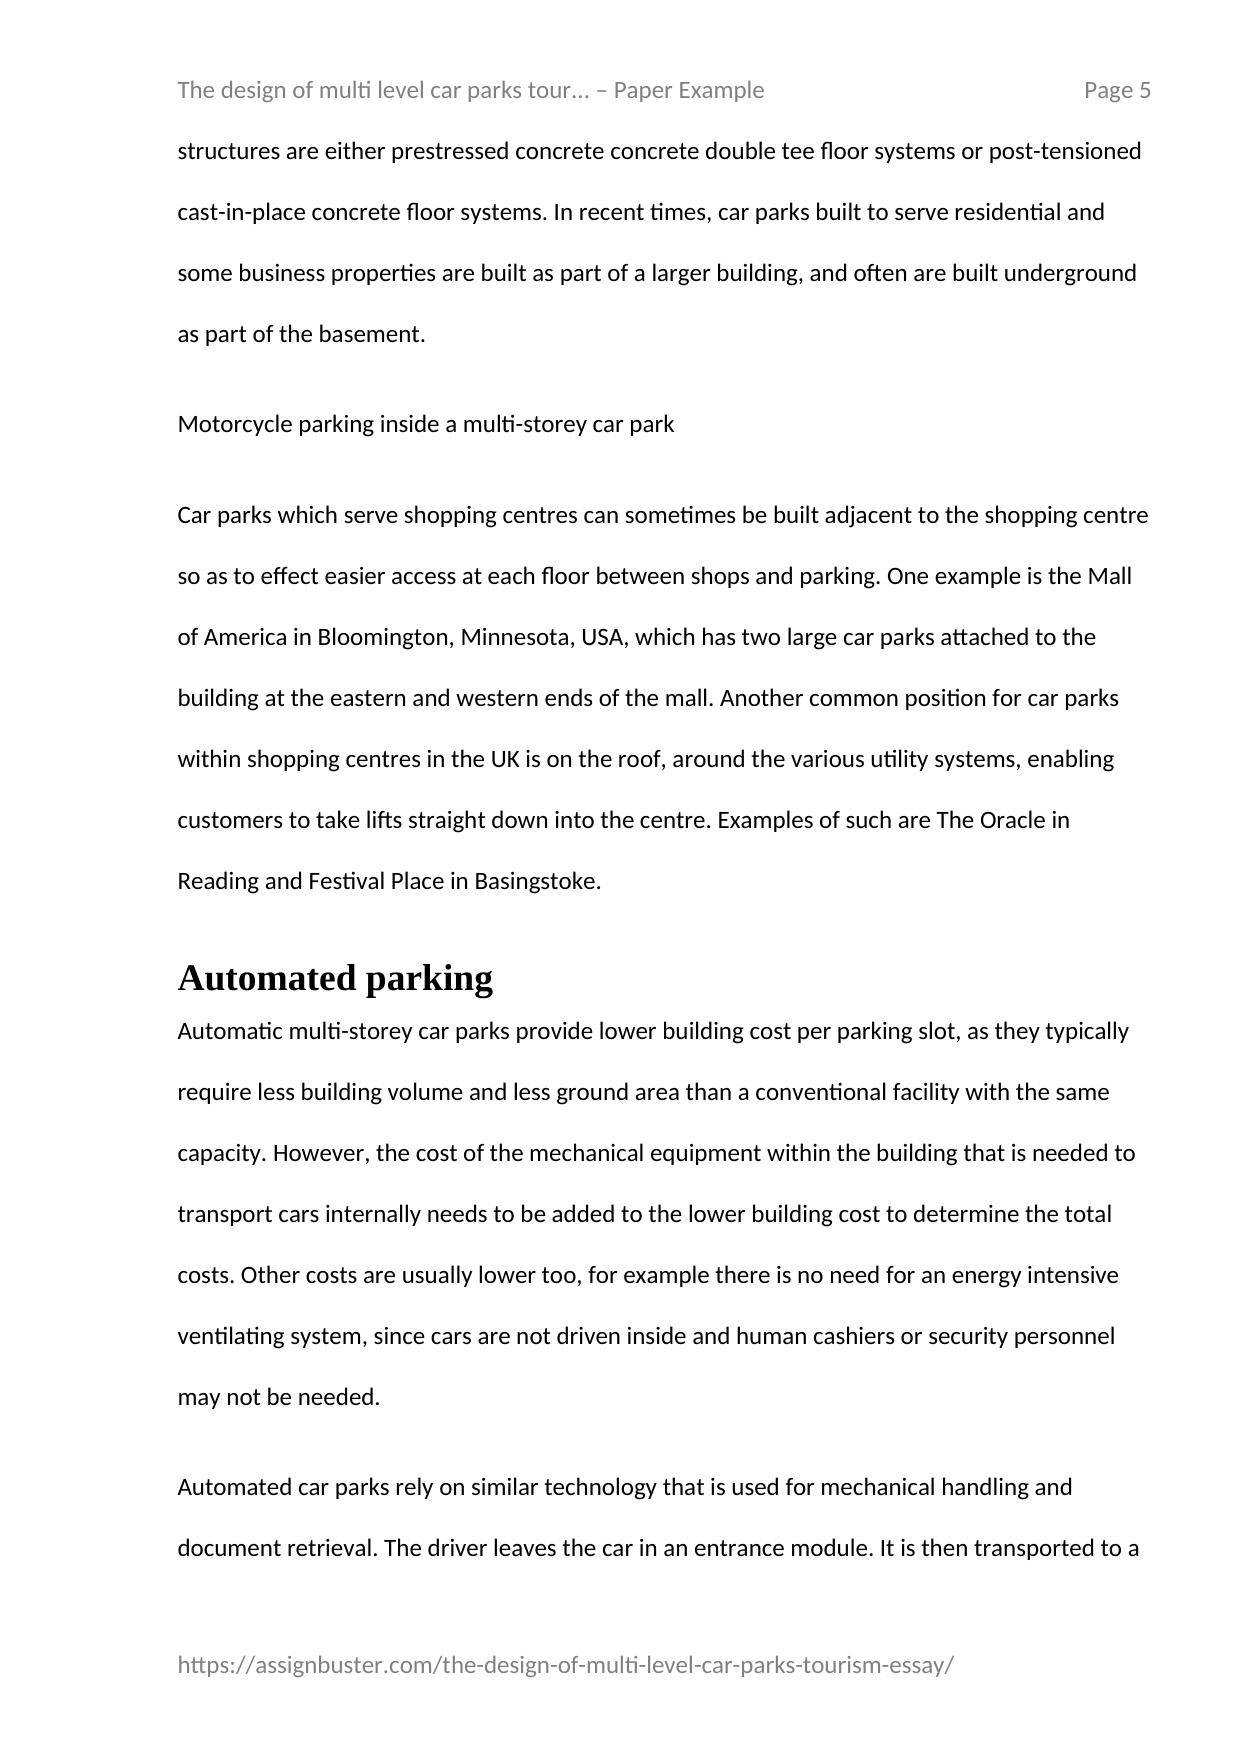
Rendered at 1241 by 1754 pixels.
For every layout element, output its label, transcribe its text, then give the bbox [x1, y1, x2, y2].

subtitle Automated parking [177, 956, 1152, 999]
text Automatic multi-storey car parks provide lower building cost per parking slot, as they typically require less building volume and less ground area than a conventional facility with the same capacity. However, the cost of the mechanical equipment within the building that is needed to transport cars internally needs to be added to the lower building cost to determine the total costs. Other costs are usually lower too, for example there is no need for an energy intensive ventilating system, since cars are not driven inside and human cashiers or security personnel may not be needed. [177, 1015, 1152, 1412]
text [177, 1472, 1152, 1563]
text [177, 135, 1152, 348]
text Motorcycle parking inside a multi-storey car park [177, 408, 1152, 439]
text Car parks which serve shopping centres can sometimes be built adjacent to the shopping centre so as to effect easier access at each floor between shops and parking. One example is the Mall of America in Bloomington, Minnesota, USA, which has two large car parks attached to the building at the eastern and western ends of the mall. Another common position for car parks within shopping centres in the UK is on the roof, around the various utility systems, enabling customers to take lifts straight down into the centre. Examples of such are The Oracle in Reading and Festival Place in Basingstoke. [177, 499, 1152, 896]
